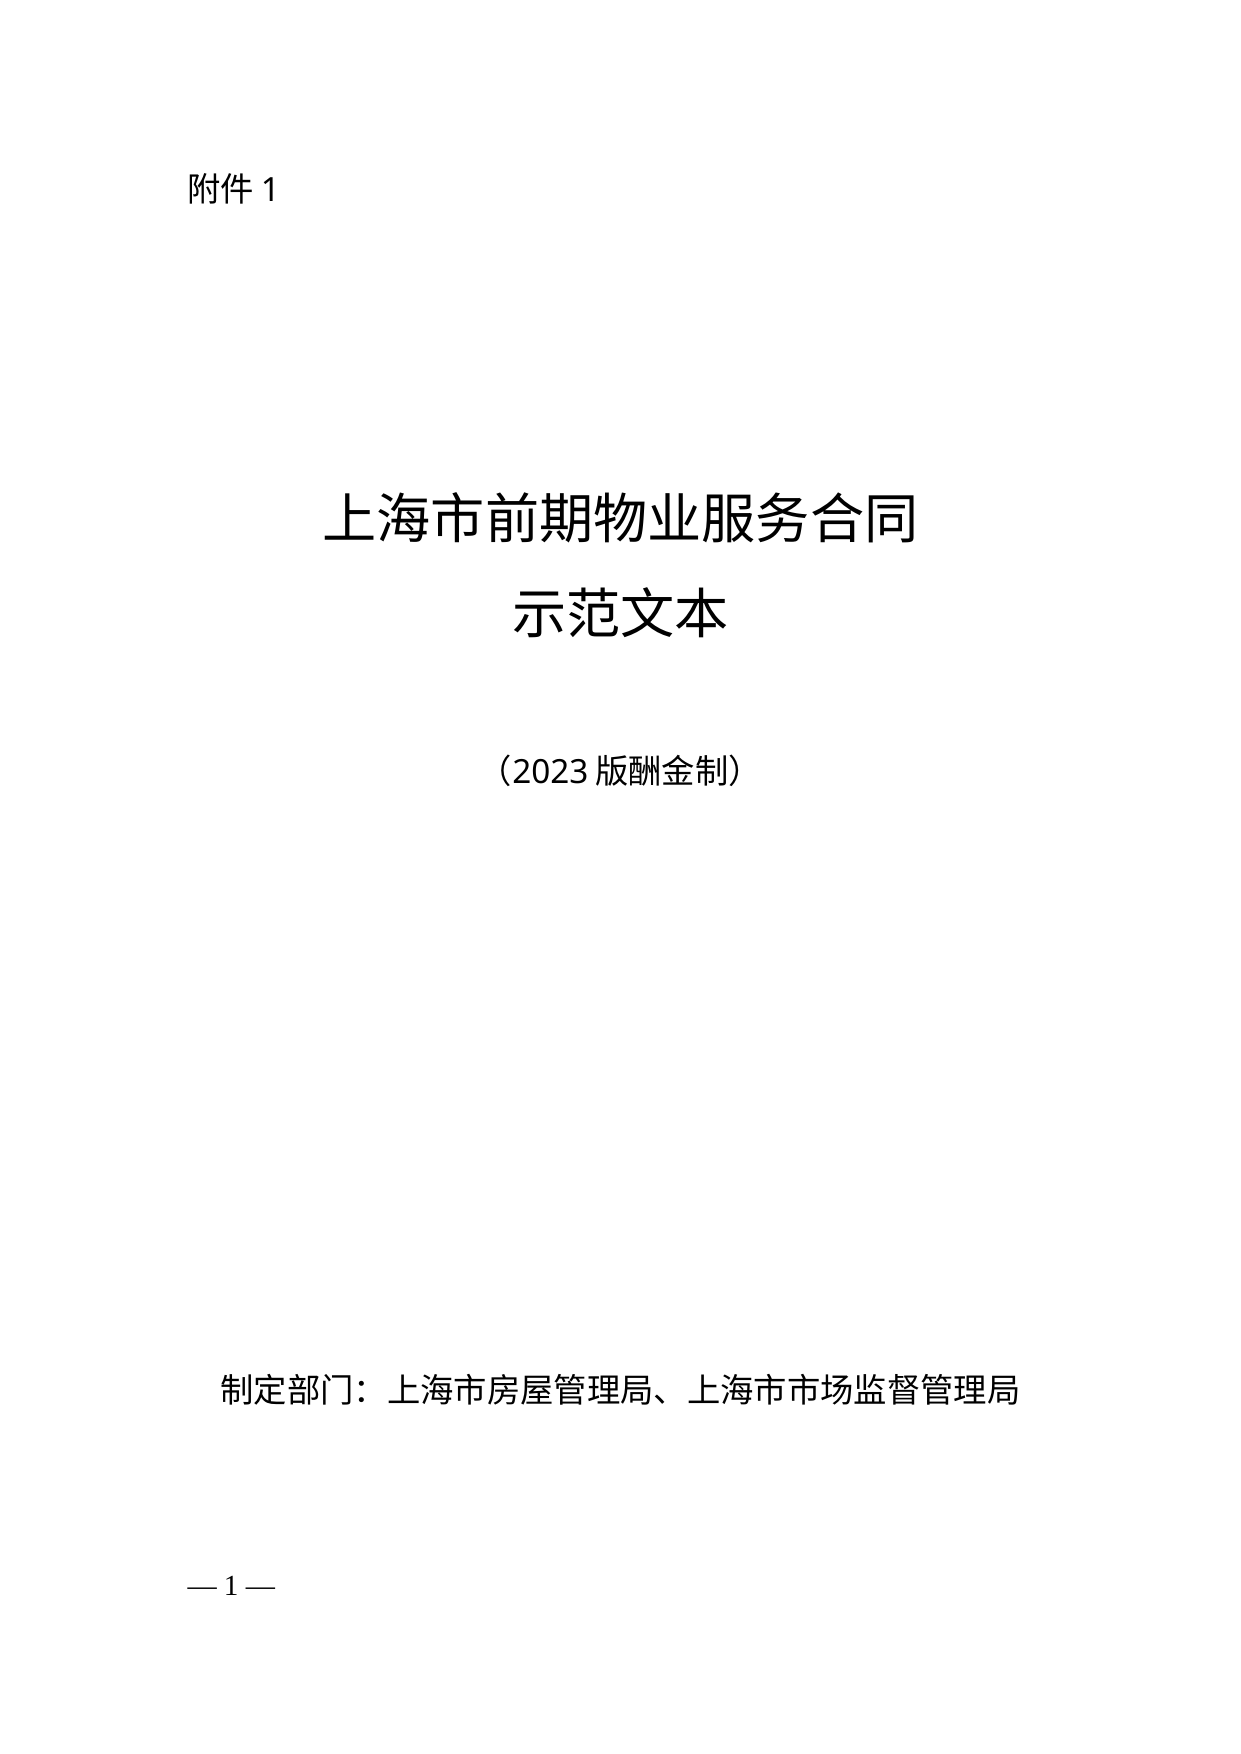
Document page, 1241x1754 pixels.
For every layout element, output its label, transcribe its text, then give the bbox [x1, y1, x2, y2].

text 上海市前期物业服务合同 [187, 476, 1053, 554]
text 制定部门：上海市房屋管理局、上海市市场监督管理局 [187, 1364, 1053, 1412]
text 附件1 [187, 162, 1053, 211]
text 示范文本 [187, 571, 1053, 649]
text （2023版酬金制） [187, 745, 1053, 794]
